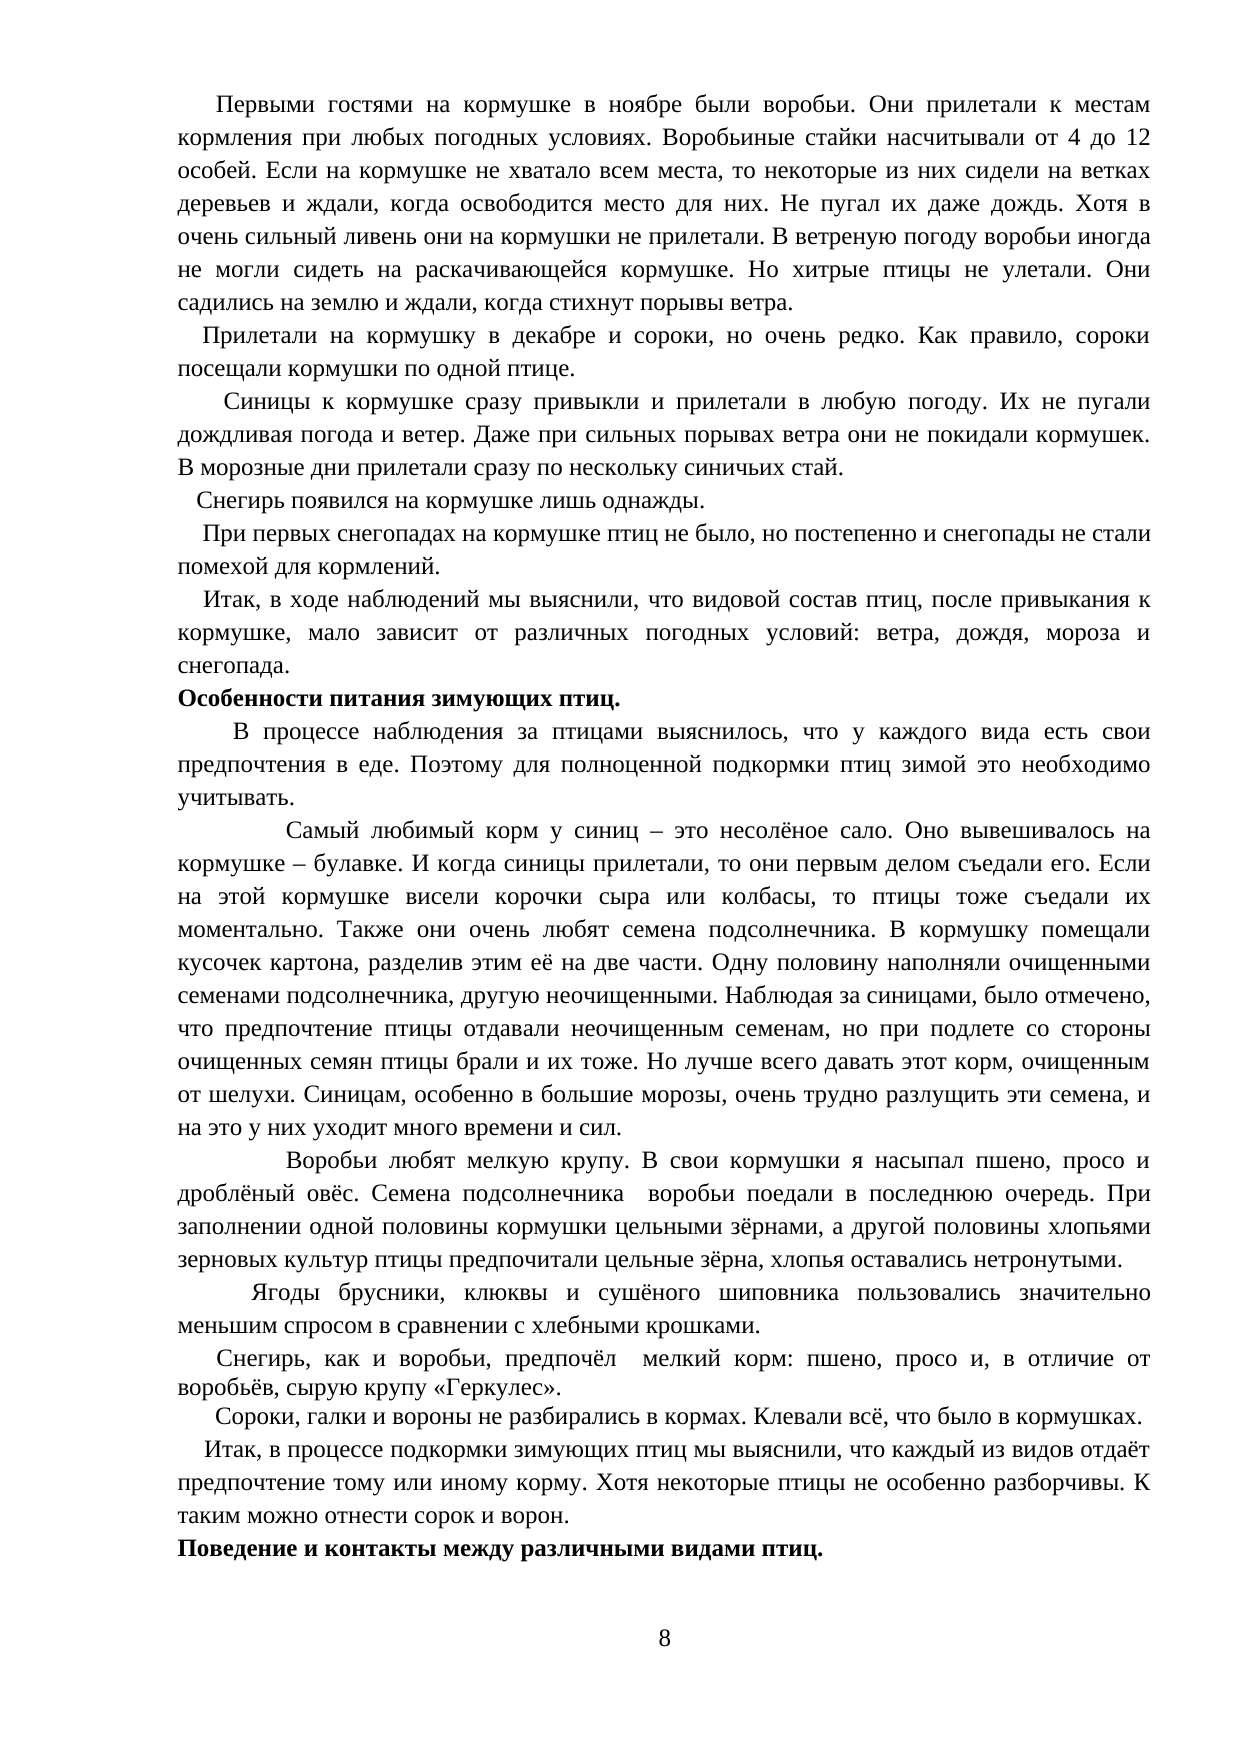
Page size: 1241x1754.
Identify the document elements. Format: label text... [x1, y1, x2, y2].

text Самый любимый корм у синиц – это несолёное сало. Оно вывешивалось на кормушке – булавке. И когда синицы прилетали, то они первым делом съедали его. Если на этой кормушке висели корочки сыра или колбасы, то птицы тоже съедали их моментально. Также они очень любят семена подсолнечника. В кормушку помещали кусочек картона, разделив этим её на две части. Одну половину наполняли очищенными семенами подсолнечника, другую неочищенными. Наблюдая за синицами, было отмечено, что предпочтение птицы отдавали неочищенным семенам, но при подлете со стороны очищенных семян птицы брали и их тоже. Но лучше всего давать этот корм, очищенным от шелухи. Синицам, особенно в большие морозы, очень трудно разлущить эти семена, и на это у них уходит много времени и сил. [177, 815, 1152, 1141]
text Воробьи любят мелкую крупу. В свои кормушки я насыпал пшено, просо и дроблёный овёс. Семена подсолнечника воробьи поедали в последнюю очередь. При заполнении одной половины кормушки цельными зёрнами, а другой половины хлопьями зерновых культур птицы предпочитали цельные зёрна, хлопья оставались нетронутыми. [177, 1145, 1152, 1273]
text Сороки, галки и вороны не разбирались в кормах. Клевали всё, что было в кормушках. [177, 1401, 1152, 1430]
text Снегирь появился на кормушке лишь однажды. [177, 485, 1152, 514]
text Итак, в процессе подкормки зимующих птиц мы выяснили, что каждый из видов отдаёт предпочтение тому или иному корму. Хотя некоторые птицы не особенно разборчивы. К таким можно отнести сорок и ворон. [177, 1434, 1152, 1529]
text Поведение и контакты между различными видами птиц. [177, 1533, 1152, 1562]
text Итак, в ходе наблюдений мы выяснили, что видовой состав птиц, после привыкания к кормушке, мало зависит от различных погодных условий: ветра, дождя, мороза и снегопада. [177, 584, 1152, 679]
text Первыми гостями на кормушке в ноябре были воробьи. Они прилетали к местам кормления при любых погодных условиях. Воробьиные стайки насчитывали от 4 до 12 особей. Если на кормушке не хватало всем места, то некоторые из них сидели на ветках деревьев и ждали, когда освободится место для них. Не пугал их даже дождь. Хотя в очень сильный ливень они на кормушки не прилетали. В ветреную погоду воробьи иногда не могли сидеть на раскачивающейся кормушке. Но хитрые птицы не улетали. Они садились на землю и ждали, когда стихнут порывы ветра. [177, 89, 1152, 316]
text Синицы к кормушке сразу привыкли и прилетали в любую погоду. Их не пугали дождливая погода и ветер. Даже при сильных порывах ветра они не покидали кормушек. В морозные дни прилетали сразу по нескольку синичьих стай. [177, 386, 1152, 481]
text Особенности питания зимующих птиц. [177, 683, 1152, 712]
text Снегирь, как и воробьи, предпочёл мелкий корм: пшено, просо и, в отличие от воробьёв, сырую крупу «Геркулес». [177, 1343, 1152, 1401]
text При первых снегопадах на кормушке птиц не было, но постепенно и снегопады не стали помехой для кормлений. [177, 518, 1152, 580]
text Ягоды брусники, клюквы и сушёного шиповника пользовались значительно меньшим спросом в сравнении с хлебными крошками. [177, 1277, 1152, 1339]
text В процессе наблюдения за птицами выяснилось, что у каждого вида есть свои предпочтения в еде. Поэтому для полноценной подкормки птиц зимой это необходимо учитывать. [177, 716, 1152, 811]
text Прилетали на кормушку в декабре и сороки, но очень редко. Как правило, сороки посещали кормушки по одной птице. [177, 320, 1152, 382]
